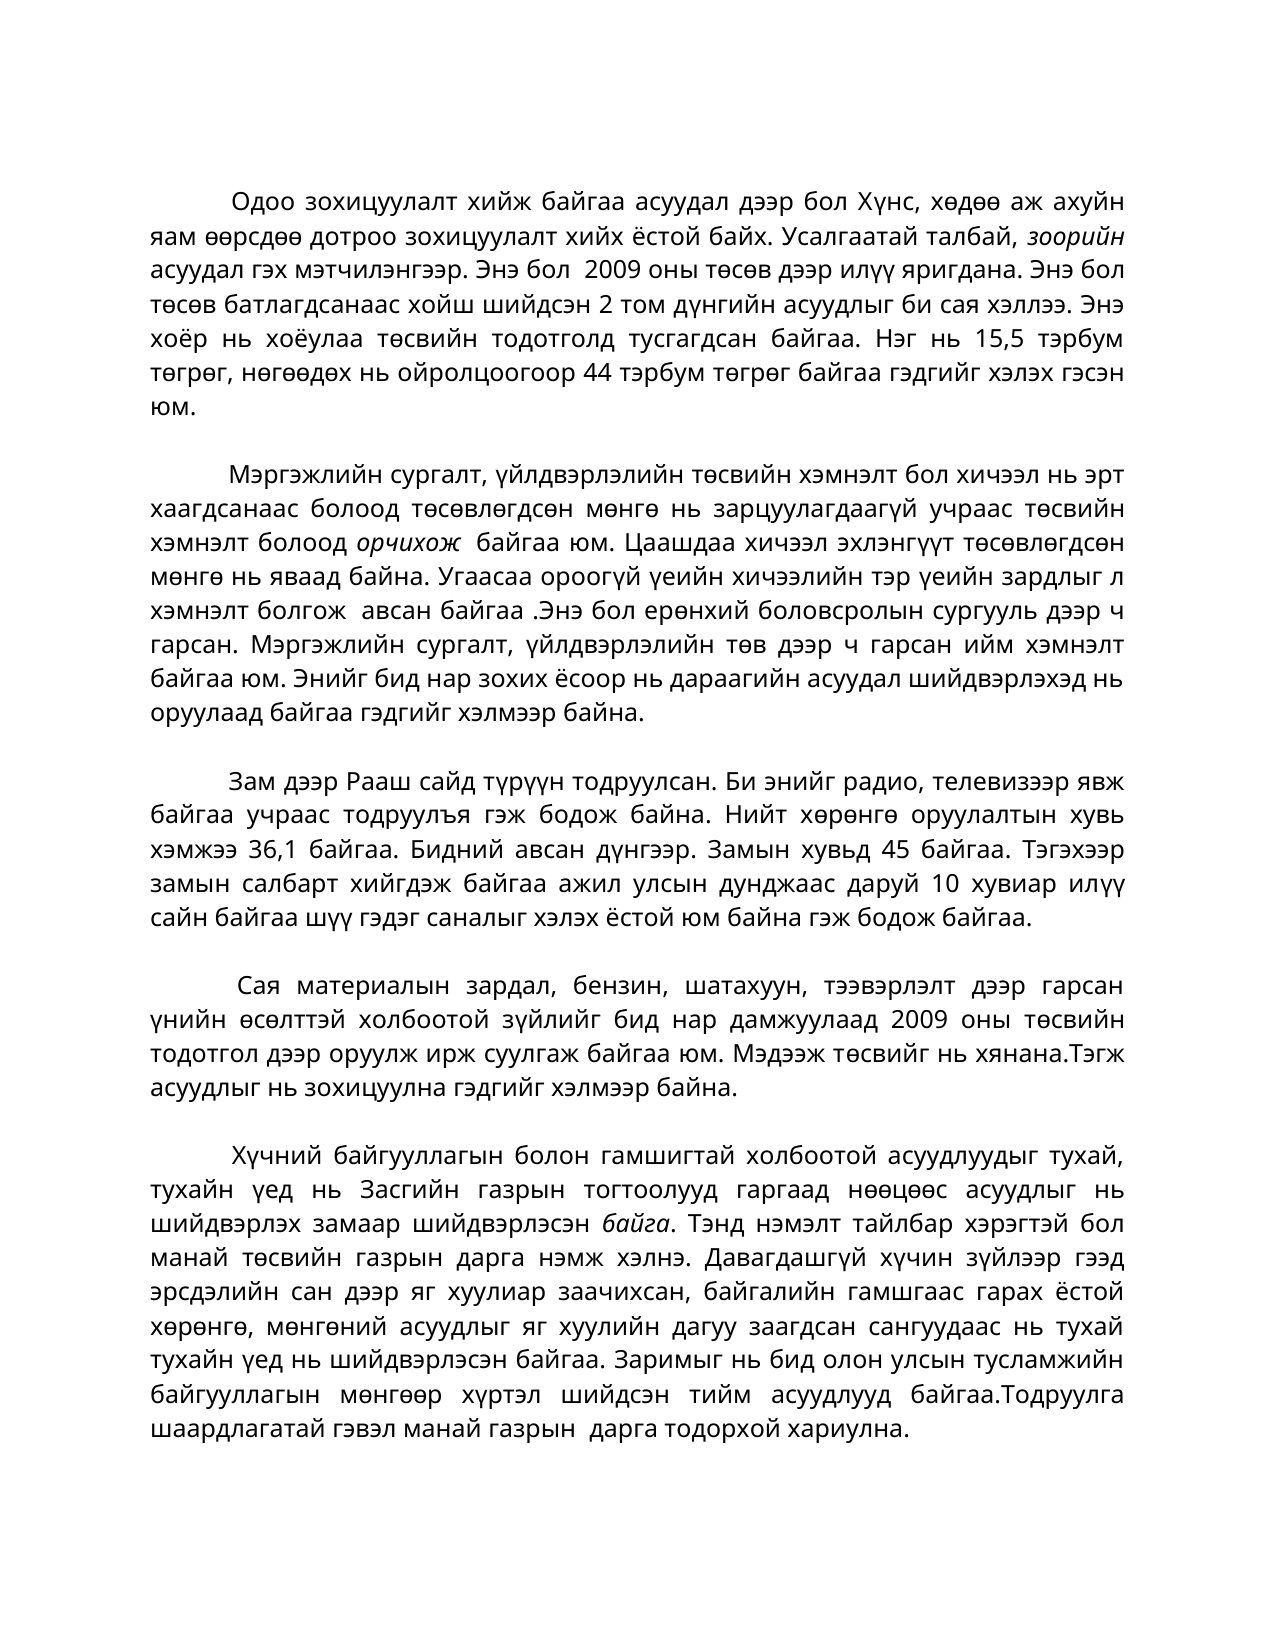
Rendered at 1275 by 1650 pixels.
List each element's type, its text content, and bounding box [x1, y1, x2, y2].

text Одоо зохицуулалт хийж байгаа асуудал дээр бол Хүнс, хөдөө аж ахуйн яам өөрсдөө дотроо зохицуулалт хийх ёстой байх. Усалгаатай талбай, зоорийн асуудал гэх мэтчилэнгээр. Энэ бол 2009 оны төсөв дээр илүү яригдана. Энэ бол төсөв батлагдсанаас хойш шийдсэн 2 том дүнгийн асуудлыг би сая хэллээ. Энэ хоёр нь хоёулаа төсвийн тодотголд тусгагдсан байгаа. Нэг нь 15,5 тэрбум төгрөг, нөгөөдөх нь ойролцоогоор 44 тэрбум төгрөг байгаа гэдгийг хэлэх гэсэн юм. [150, 184, 1125, 422]
text Мэргэжлийн сургалт, үйлдвэрлэлийн төсвийн хэмнэлт бол хичээл нь эрт хаагдсанаас болоод төсөвлөгдсөн мөнгө нь зарцуулагдаагүй учраас төсвийн хэмнэлт болоод орчихож байгаа юм. Цаашдаа хичээл эхлэнгүүт төсөвлөгдсөн мөнгө нь яваад байна. Угаасаа ороогүй үеийн хичээлийн тэр үеийн зардлыг л хэмнэлт болгож авсан байгаа .Энэ бол ерөнхий боловсролын сургууль дээр ч гарсан. Мэргэжлийн сургалт, үйлдвэрлэлийн төв дээр ч гарсан ийм хэмнэлт байгаа юм. Энийг бид нар зохих ёсоор нь дараагийн асуудал шийдвэрлэхэд нь оруулаад байгаа гэдгийг хэлмээр байна. [150, 457, 1125, 729]
text Хүчний байгууллагын болон гамшигтай холбоотой асуудлуудыг тухай, тухайн үед нь Засгийн газрын тогтоолууд гаргаад нөөцөөс асуудлыг нь шийдвэрлэх замаар шийдвэрлэсэн байга. Тэнд нэмэлт тайлбар хэрэгтэй бол манай төсвийн газрын дарга нэмж хэлнэ. Давагдашгүй хүчин зүйлээр гээд эрсдэлийн сан дээр яг хуулиар заачихсан, байгалийн гамшгаас гарах ёстой хөрөнгө, мөнгөний асуудлыг яг хуулийн дагуу заагдсан сангуудаас нь тухай тухайн үед нь шийдвэрлэсэн байгаа. Заримыг нь бид олон улсын тусламжийн байгууллагын мөнгөөр хүртэл шийдсэн тийм асуудлууд байгаа.Тодруулга шаардлагатай гэвэл манай газрын дарга тодорхой хариулна. [150, 1138, 1125, 1444]
text Зам дээр Рааш сайд түрүүн тодруулсан. Би энийг радио, телевизээр явж байгаа учраас тодруулъя гэж бодож байна. Нийт хөрөнгө оруулалтын хувь хэмжээ 36,1 байгаа. Бидний авсан дүнгээр. Замын хувьд 45 байгаа. Тэгэхээр замын салбарт хийгдэж байгаа ажил улсын дунджаас даруй 10 хувиар илүү сайн байгаа шүү гэдэг саналыг хэлэх ёстой юм байна гэж бодож байгаа. [150, 763, 1125, 933]
text Сая материалын зардал, бензин, шатахуун, тээвэрлэлт дээр гарсан үнийн өсөлттэй холбоотой зүйлийг бид нар дамжуулаад 2009 оны төсвийн тодотгол дээр оруулж ирж суулгаж байгаа юм. Мэдээж төсвийг нь хянана.Тэгж асуудлыг нь зохицуулна гэдгийг хэлмээр байна. [150, 967, 1125, 1104]
